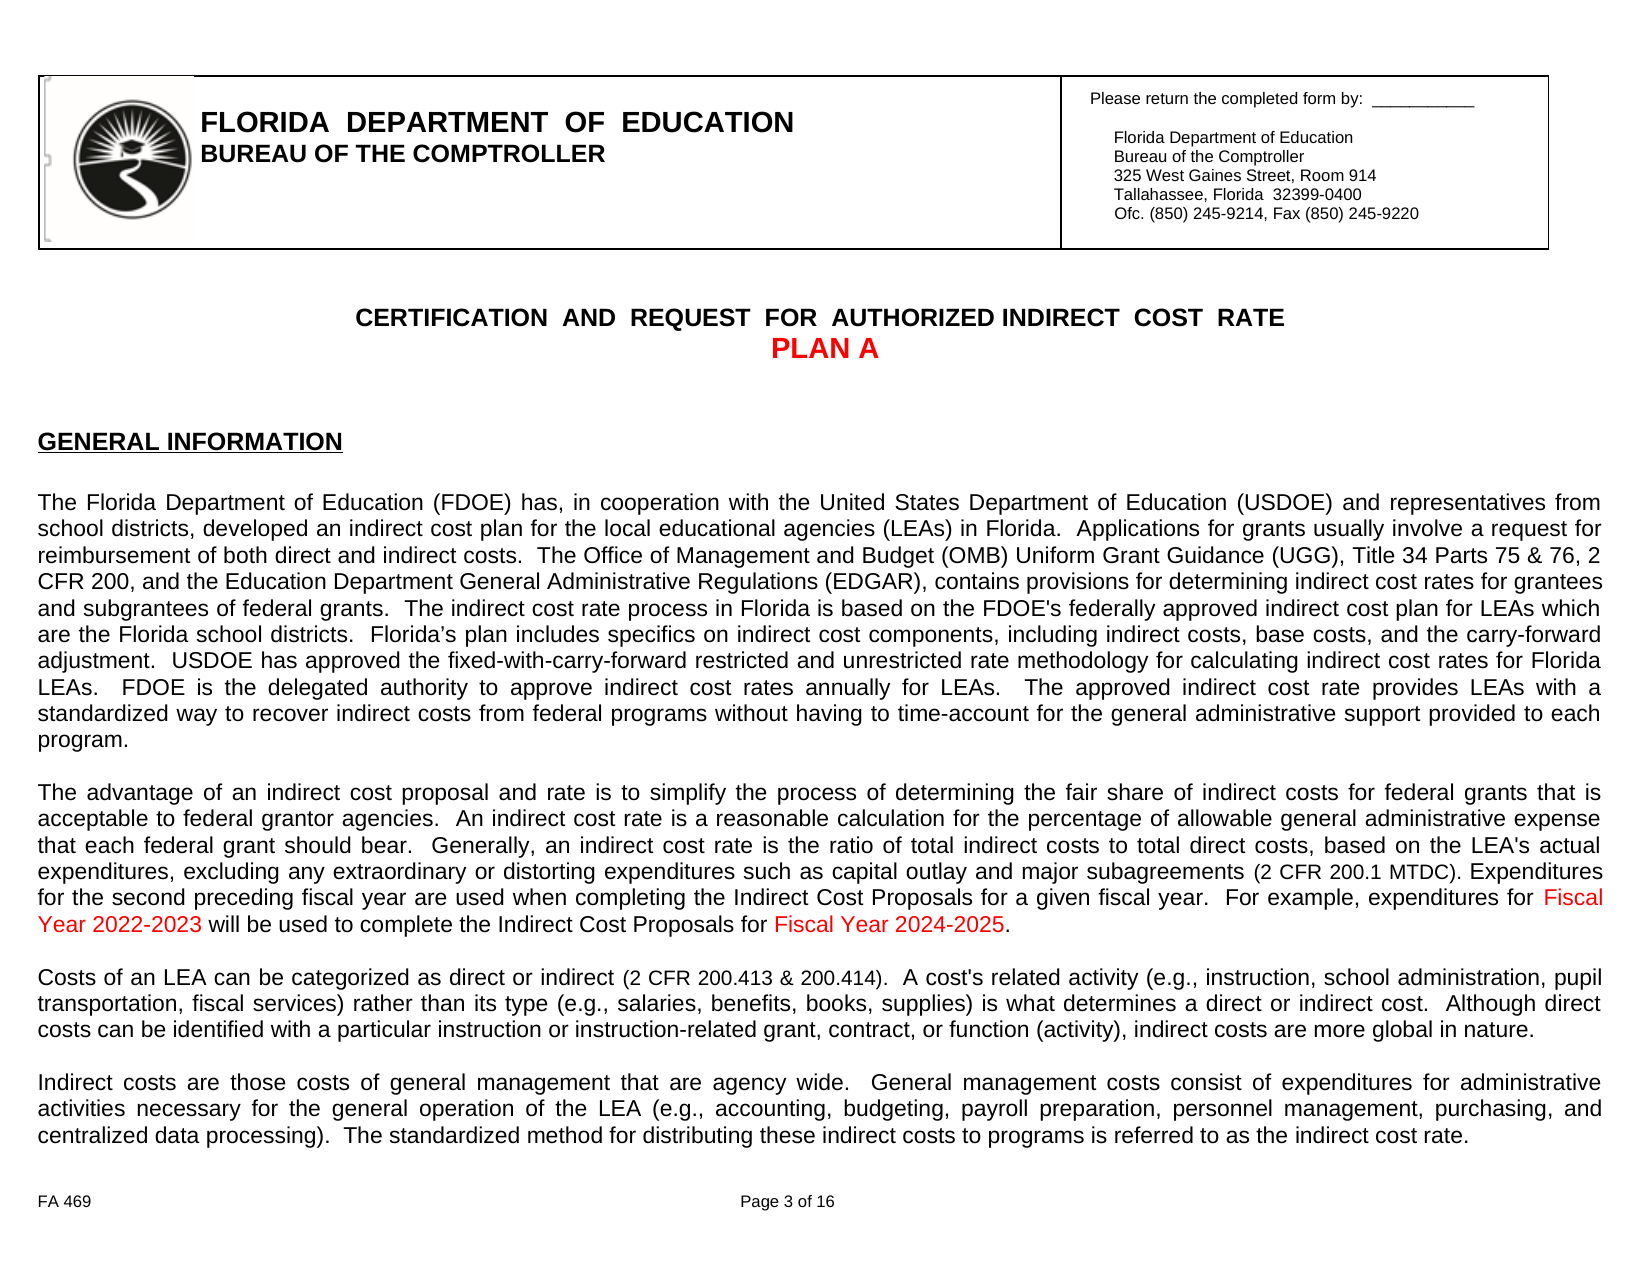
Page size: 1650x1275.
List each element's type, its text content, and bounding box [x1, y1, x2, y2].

text Costs of an can be categorized as direct or indirect (2 CFR 200.413 & 200.414). A cost's related activity (e.g., instruction, school administration, pupil transportation, fiscal services) rather than its type (e.g., salaries, benefits, books, supplies) is what determines a direct or indirect cost. Although direct costs can be identified with a particular instruction or instruction-related grant, contract, or function (activity), indirect costs are more global in nature. [37, 963, 1603, 1042]
text The Florida Department of Education (FDOE) has, in cooperation with the United States Department of Education (USDOE) and representatives from school districts, developed an indirect cost plan for the local educational agencies (LEAs) in . Applications for grants usually involve a request for reimbursement of both direct and indirect costs. The Office of Management and Budget (OMB) Uniform Grant Guidance (UGG), Title 34 Parts 75 & 76, 2 CFR 200, and the Education Department General Administrative Regulations (EDGAR), contains provisions for determining indirect cost rates for grantees and subgrantees of federal grants. The indirect cost rate process in is based on the FDOE's federally approved indirect cost plan for LEAs which are the school districts. ’s plan includes specifics on indirect cost components, including indirect costs, base costs, and the carry-forward adjustment. USDOE has approved the fixed-with-carry-forward restricted and unrestricted rate methodology for calculating indirect cost rates for Florida LEAs. FDOE is the delegated authority to approve indirect cost rates annually for LEAs. The approved indirect cost rate provides LEAs with a standardized way to recover indirect costs from federal programs without having to time-account for the general administrative support provided to each program. [37, 489, 1603, 753]
text PLAN A [37, 331, 1612, 365]
text CERTIFICATION AND REQUEST FOR AUTHORIZED INDIRECT COST RATE [37, 303, 1603, 331]
text GENERAL INFORMATION [37, 427, 1603, 456]
text Indirect costs are those costs of general management that are agency wide. General management costs consist of expenditures for administrative activities necessary for the general operation of the LEA (e.g., accounting, budgeting, payroll preparation, personnel management, purchasing, and centralized data processing). The standardized method for distributing these indirect costs to programs is referred to as the indirect cost rate. [37, 1069, 1603, 1148]
text The advantage of an indirect cost proposal and rate is to simplify the process of determining the fair share of indirect costs for federal grants that is acceptable to federal grantor agencies. An indirect cost rate is a reasonable calculation for the percentage of allowable general administrative expense that each federal grant should bear. Generally, an indirect cost rate is the ratio of total indirect costs to total direct costs, based on the 's actual expenditures, excluding any extraordinary or distorting expenditures such as capital outlay and major subagreements (2 CFR 200.1 MTDC). Expenditures for the second preceding fiscal year are used when completing the Indirect Cost Proposals for a given fiscal year. For example, expenditures for Fiscal Year 2022-2023 will be used to complete the Indirect Cost Proposals for Fiscal Year 2024-2025. [37, 779, 1603, 937]
picture [44, 76, 195, 242]
